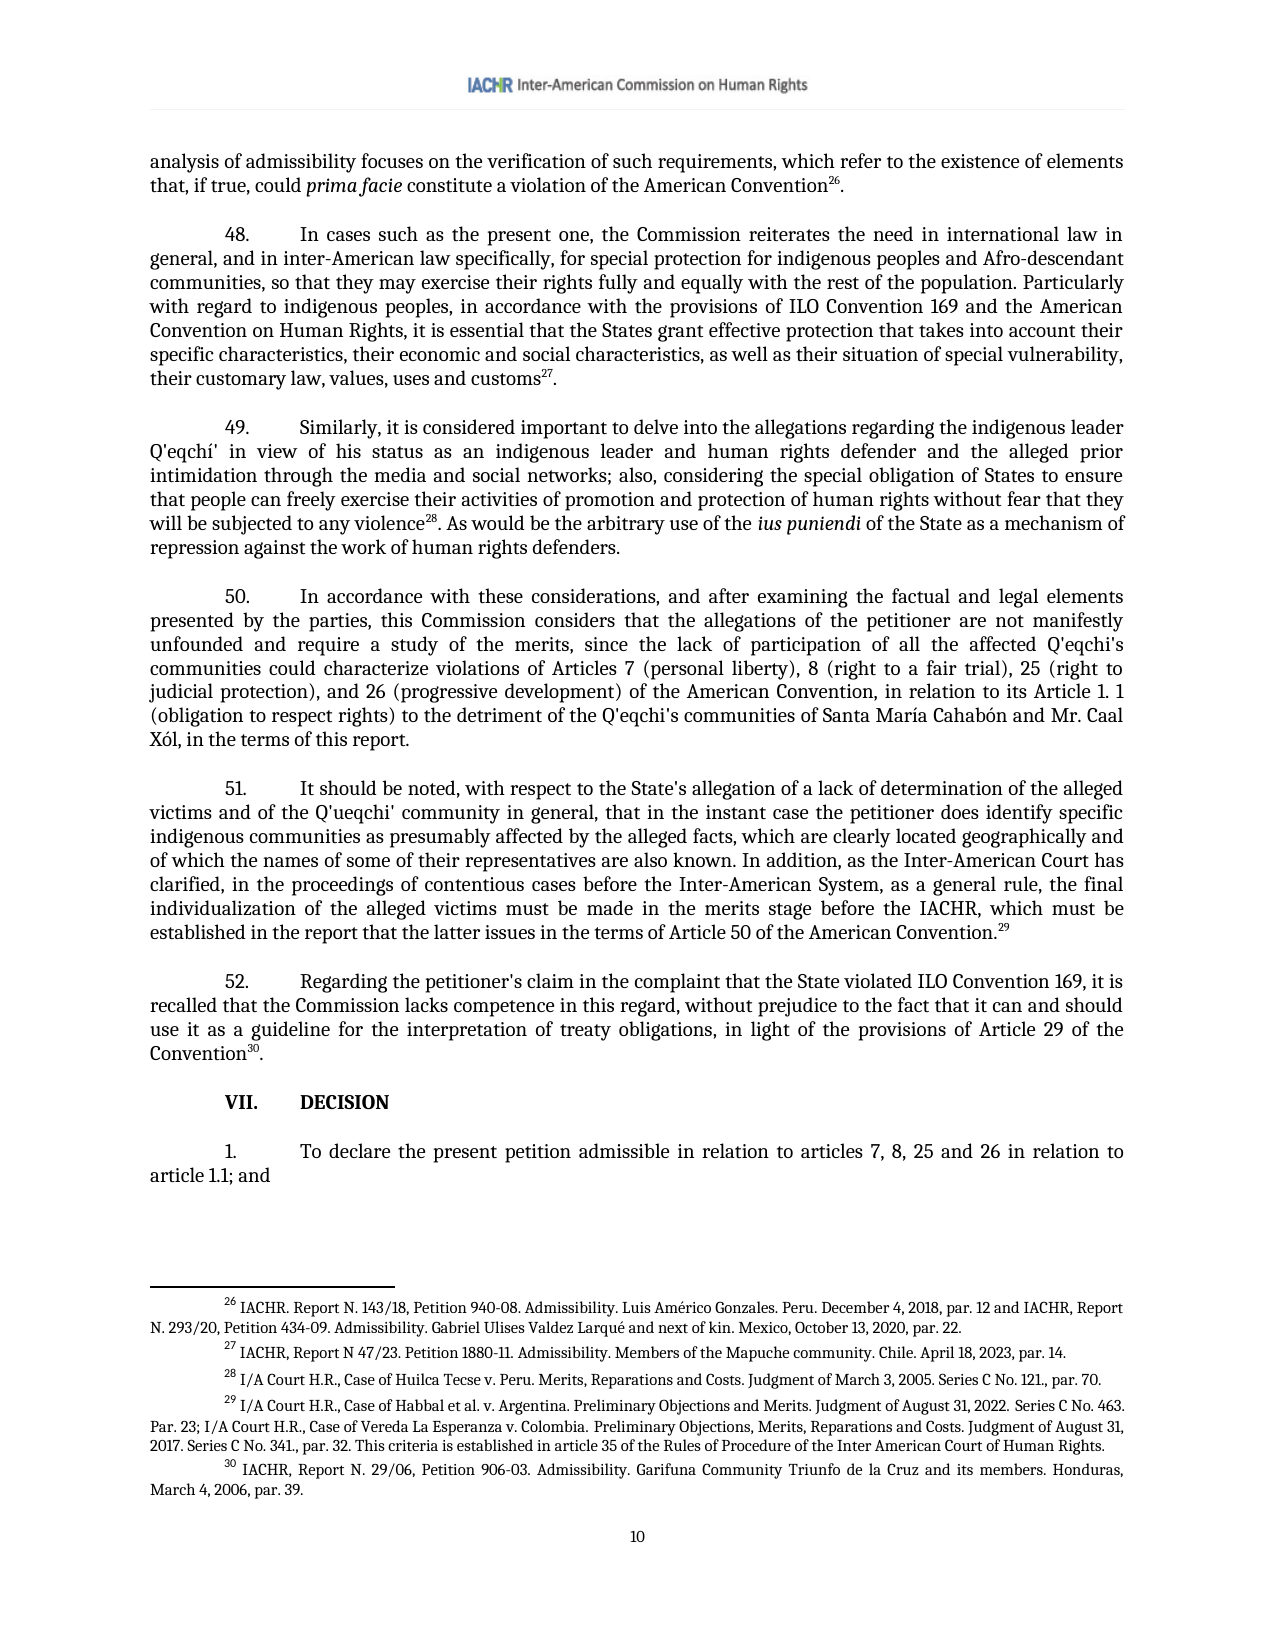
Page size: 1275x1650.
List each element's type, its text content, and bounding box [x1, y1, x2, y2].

list Similarly, it is considered important to delve into the allegations regarding the indigenous leader Q'eqchí' in view of his status as an indigenous leader and human rights defender and the alleged prior intimidation through the media and social networks; also, considering the special obligation of States to ensure that people can freely exercise their activities of promotion and protection of human rights without fear that they will be subjected to any violence. As would be the arbitrary use of the ius puniendi of the State as a mechanism of repression against the work of human rights defenders. [150, 416, 1125, 559]
list To declare the present petition admissible in relation to articles 7, 8, 25 and 26 in relation to article 1.1; and [150, 1139, 1125, 1187]
picture [456, 75, 819, 95]
list It should be noted, with respect to the State's allegation of a lack of determination of the alleged victims and of the Q'ueqchi' community in general, that in the instant case the petitioner does identify specific indigenous communities as presumably affected by the alleged facts, which are clearly located geographically and of which the names of some of their representatives are also known. In addition, as the Inter-American Court has clarified, in the proceedings of contentious cases before the Inter-American System, as a general rule, the final individualization of the alleged victims must be made in the merits stage before the IACHR, which must be established in the report that the latter issues in the terms of Article 50 of the American Convention. [150, 777, 1125, 945]
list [150, 150, 1125, 198]
list In accordance with these considerations, and after examining the factual and legal elements presented by the parties, this Commission considers that the allegations of the petitioner are not manifestly unfounded and require a study of the merits, since the lack of participation of all the affected Q'eqchi's communities could characterize violations of Articles 7 (personal liberty), 8 (right to a fair trial), 25 (right to judicial protection), and 26 (progressive development) of the American Convention, in relation to its Article 1. 1 (obligation to respect rights) to the detriment of the Q'eqchi's communities of Santa María Cahabón and Mr. Caal Xól, in the terms of this report. [150, 584, 1125, 752]
list VII. DECISION [225, 1091, 1125, 1114]
list In cases such as the present one, the Commission reiterates the need in international law in general, and in inter-American law specifically, for special protection for indigenous peoples and Afro-descendant communities, so that they may exercise their rights fully and equally with the rest of the population. Particularly with regard to indigenous peoples, in accordance with the provisions of ILO Convention 169 and the American Convention on Human Rights, it is essential that the States grant effective protection that takes into account their specific characteristics, their economic and social characteristics, as well as their situation of special vulnerability, their customary law, values, uses and customs. [150, 223, 1125, 391]
list Regarding the petitioner's claim in the complaint that the State violated ILO Convention 169, it is recalled that the Commission lacks competence in this regard, without prejudice to the fact that it can and should use it as a guideline for the interpretation of treaty obligations, in light of the provisions of Article 29 of the Convention. [150, 970, 1125, 1066]
